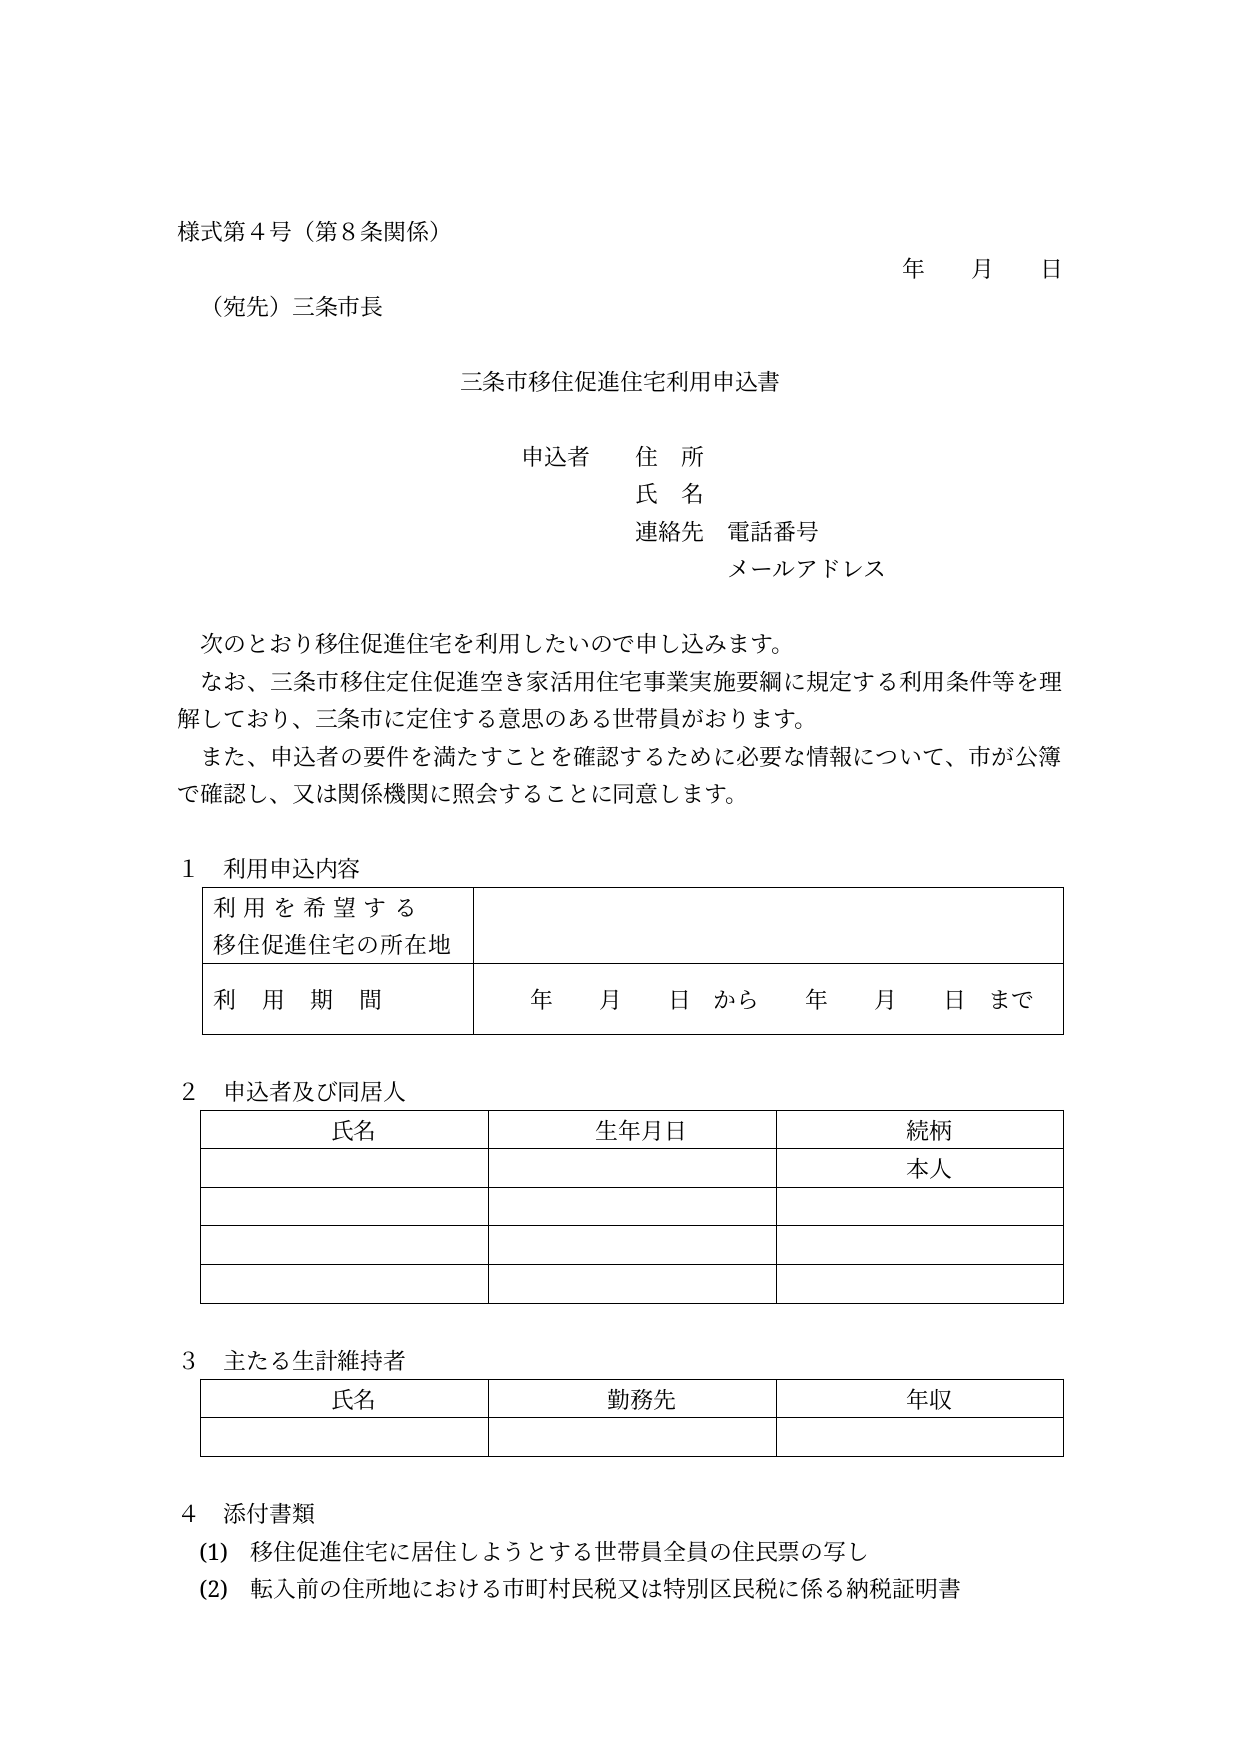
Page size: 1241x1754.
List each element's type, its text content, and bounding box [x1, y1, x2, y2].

table_header [474, 888, 1063, 963]
text なお、三条市移住定住促進空き家活用住宅事業実施要綱に規定する利用条件等を理解しており、三条市に定住する意思のある世帯員がおります。 [177, 662, 1063, 737]
table_cell [777, 1418, 1063, 1456]
table_header 生年月日 [489, 1111, 776, 1148]
table_header 氏名 [201, 1111, 488, 1148]
table_cell [489, 1265, 776, 1302]
text 申込者 住 所 [177, 437, 1063, 474]
text （宛先）三条市長 [177, 287, 1063, 324]
table_header 氏名 [201, 1380, 488, 1417]
text (2) 転入前の住所地における市町村民税又は特別区民税に係る納税証明書 [199, 1569, 1063, 1607]
text また、申込者の要件を満たすことを確認するために必要な情報について、市が公簿で確認し、又は関係機関に照会することに同意します。 [177, 737, 1063, 812]
text 次のとおり移住促進住宅を利用したいので申し込みます。 [177, 624, 1063, 662]
text 氏 名 [177, 474, 1063, 512]
text ２ 申込者及び同居人 [177, 1072, 1081, 1110]
table_cell [489, 1149, 776, 1187]
text 様式第４号（第８条関係） [177, 212, 1063, 249]
table_header 勤務先 [489, 1380, 776, 1417]
table_cell [201, 1149, 488, 1187]
table_header 続柄 [777, 1111, 1063, 1148]
text メールアドレス [177, 549, 1063, 587]
table_header 利用を希望する 移住促進住宅の所在地 [203, 888, 473, 963]
table_cell [489, 1188, 776, 1225]
text 三条市移住促進住宅利用申込書 [177, 362, 1063, 399]
table_cell [777, 1188, 1063, 1225]
text １ 利用申込内容 [177, 849, 1063, 887]
table_cell 年 月 日 から 年 月 日 まで [474, 964, 1063, 1034]
table_cell 利用期間 [203, 964, 473, 1034]
table_cell [777, 1226, 1063, 1264]
text ４ 添付書類 [177, 1494, 1063, 1532]
table_cell [489, 1226, 776, 1264]
table_cell [489, 1418, 776, 1456]
text 年 月 日 [177, 249, 1063, 287]
text 連絡先 電話番号 [177, 512, 1063, 549]
table_cell [201, 1188, 488, 1225]
text (1) 移住促進住宅に居住しようとする世帯員全員の住民票の写し [199, 1532, 1063, 1569]
table_cell 本人 [777, 1149, 1063, 1187]
text ３ 主たる生計維持者 [177, 1341, 1081, 1378]
table_cell [201, 1265, 488, 1302]
table_cell [201, 1418, 488, 1456]
table_cell [777, 1265, 1063, 1302]
table_header 年収 [777, 1380, 1063, 1417]
table_cell [201, 1226, 488, 1264]
